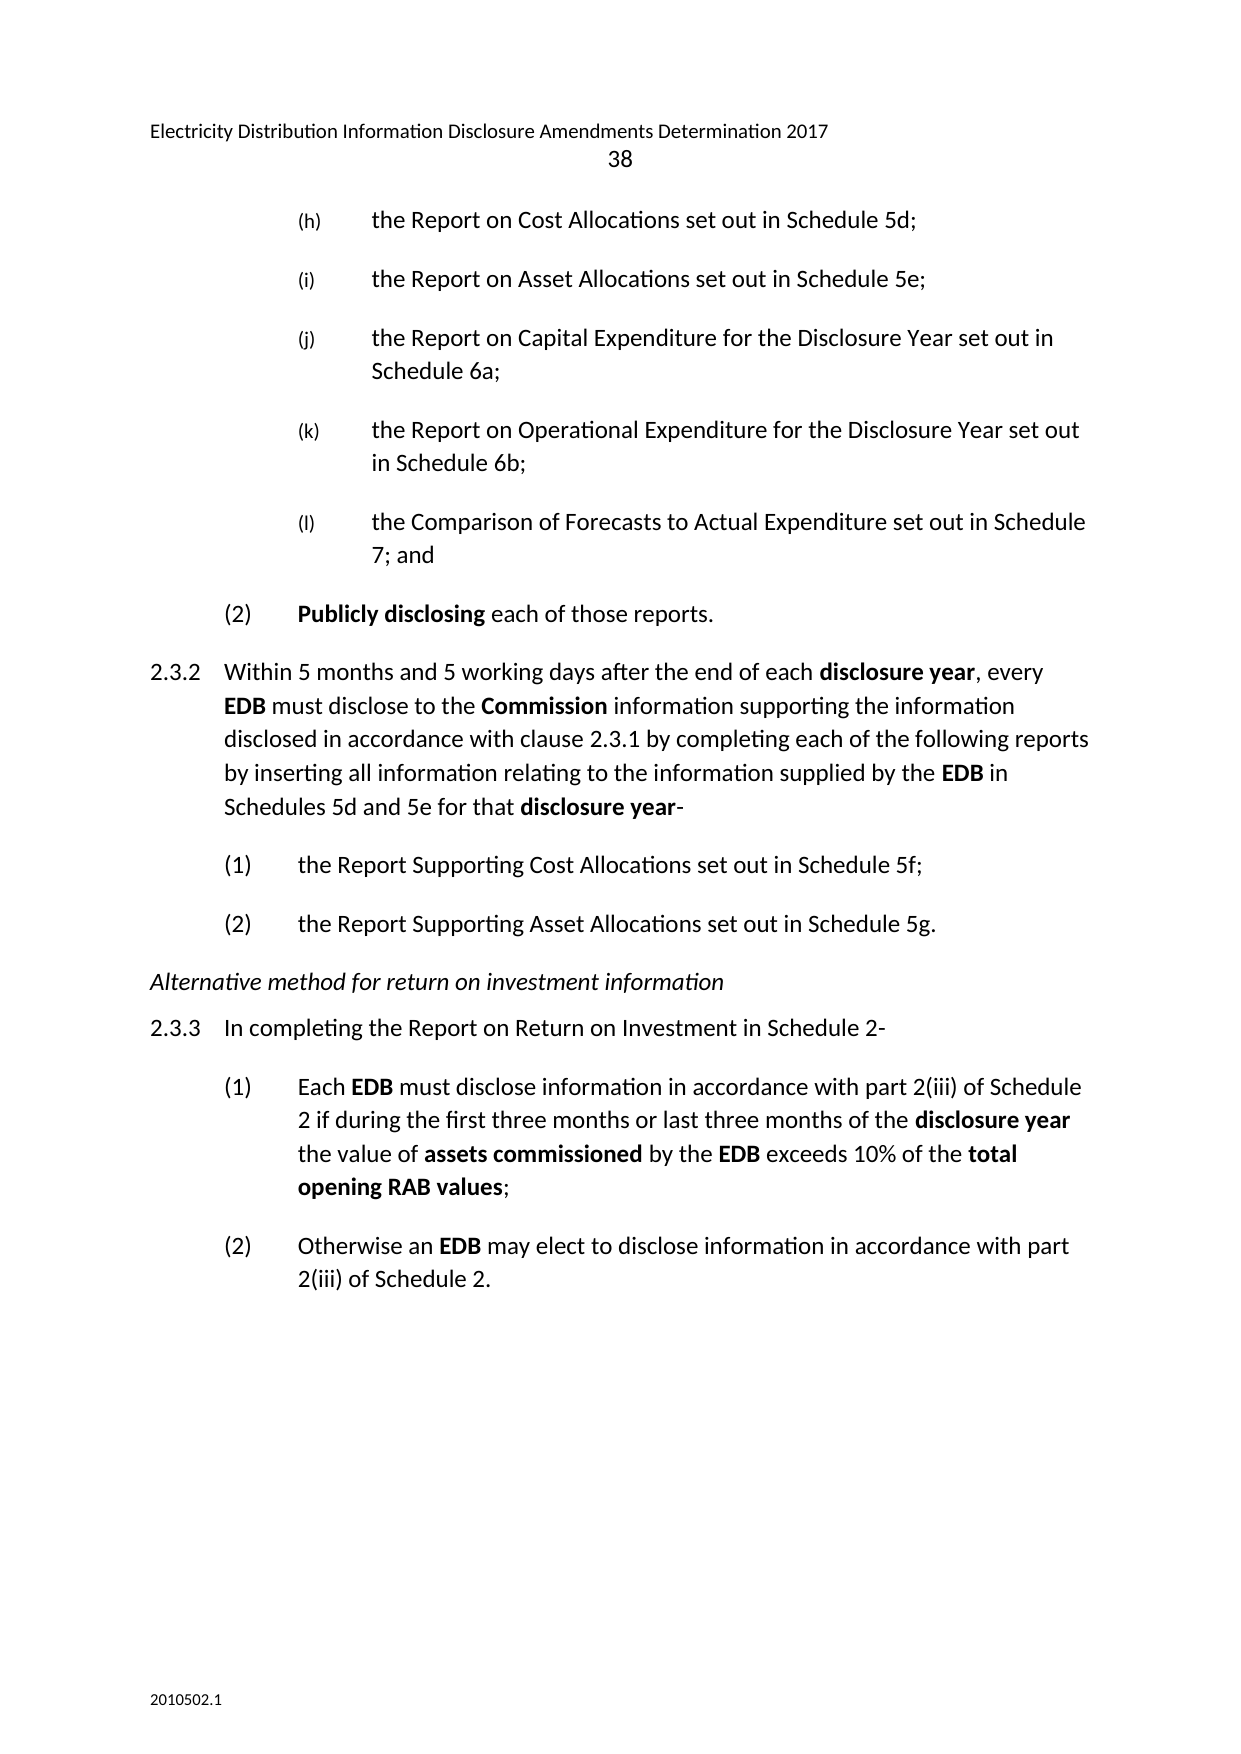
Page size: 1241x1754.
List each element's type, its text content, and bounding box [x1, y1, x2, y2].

subtitle the Report Supporting Cost Allocations set out in Schedule 5f; [224, 849, 1090, 880]
subtitle the Report on Operational Expenditure for the Disclosure Year set out in Schedule 6b; [298, 414, 1090, 478]
subtitle Otherwise an EDB may elect to disclose information in accordance with part 2(iii) of Schedule 2. [224, 1230, 1090, 1294]
subtitle the Report on Asset Allocations set out in Schedule 5e; [298, 263, 1090, 294]
subtitle the Report on Cost Allocations set out in Schedule 5d; [298, 204, 1090, 235]
subtitle Publicly disclosing each of those reports. [224, 598, 1090, 628]
subtitle Alternative method for return on investment information [150, 966, 1090, 997]
subtitle Each EDB must disclose information in accordance with part 2(iii) of Schedule 2 if during the first three months or last three months of the disclosure year the value of assets commissioned by the EDB exceeds 10% of the total opening RAB values; [224, 1071, 1090, 1202]
subtitle the Report Supporting Asset Allocations set out in Schedule 5g. [224, 908, 1090, 938]
subtitle Within 5 months and 5 working days after the end of each disclosure year, every EDB must disclose to the Commission information supporting the information disclosed in accordance with clause 2.3.1 by completing each of the following reports by inserting all information relating to the information supplied by the EDB in Schedules 5d and 5e for that disclosure year- [150, 656, 1090, 821]
subtitle the Comparison of Forecasts to Actual Expenditure set out in Schedule 7; and [298, 506, 1090, 570]
subtitle In completing the Report on Return on Investment in Schedule 2- [150, 1012, 1090, 1043]
subtitle the Report on Capital Expenditure for the Disclosure Year set out in Schedule 6a; [298, 322, 1090, 386]
